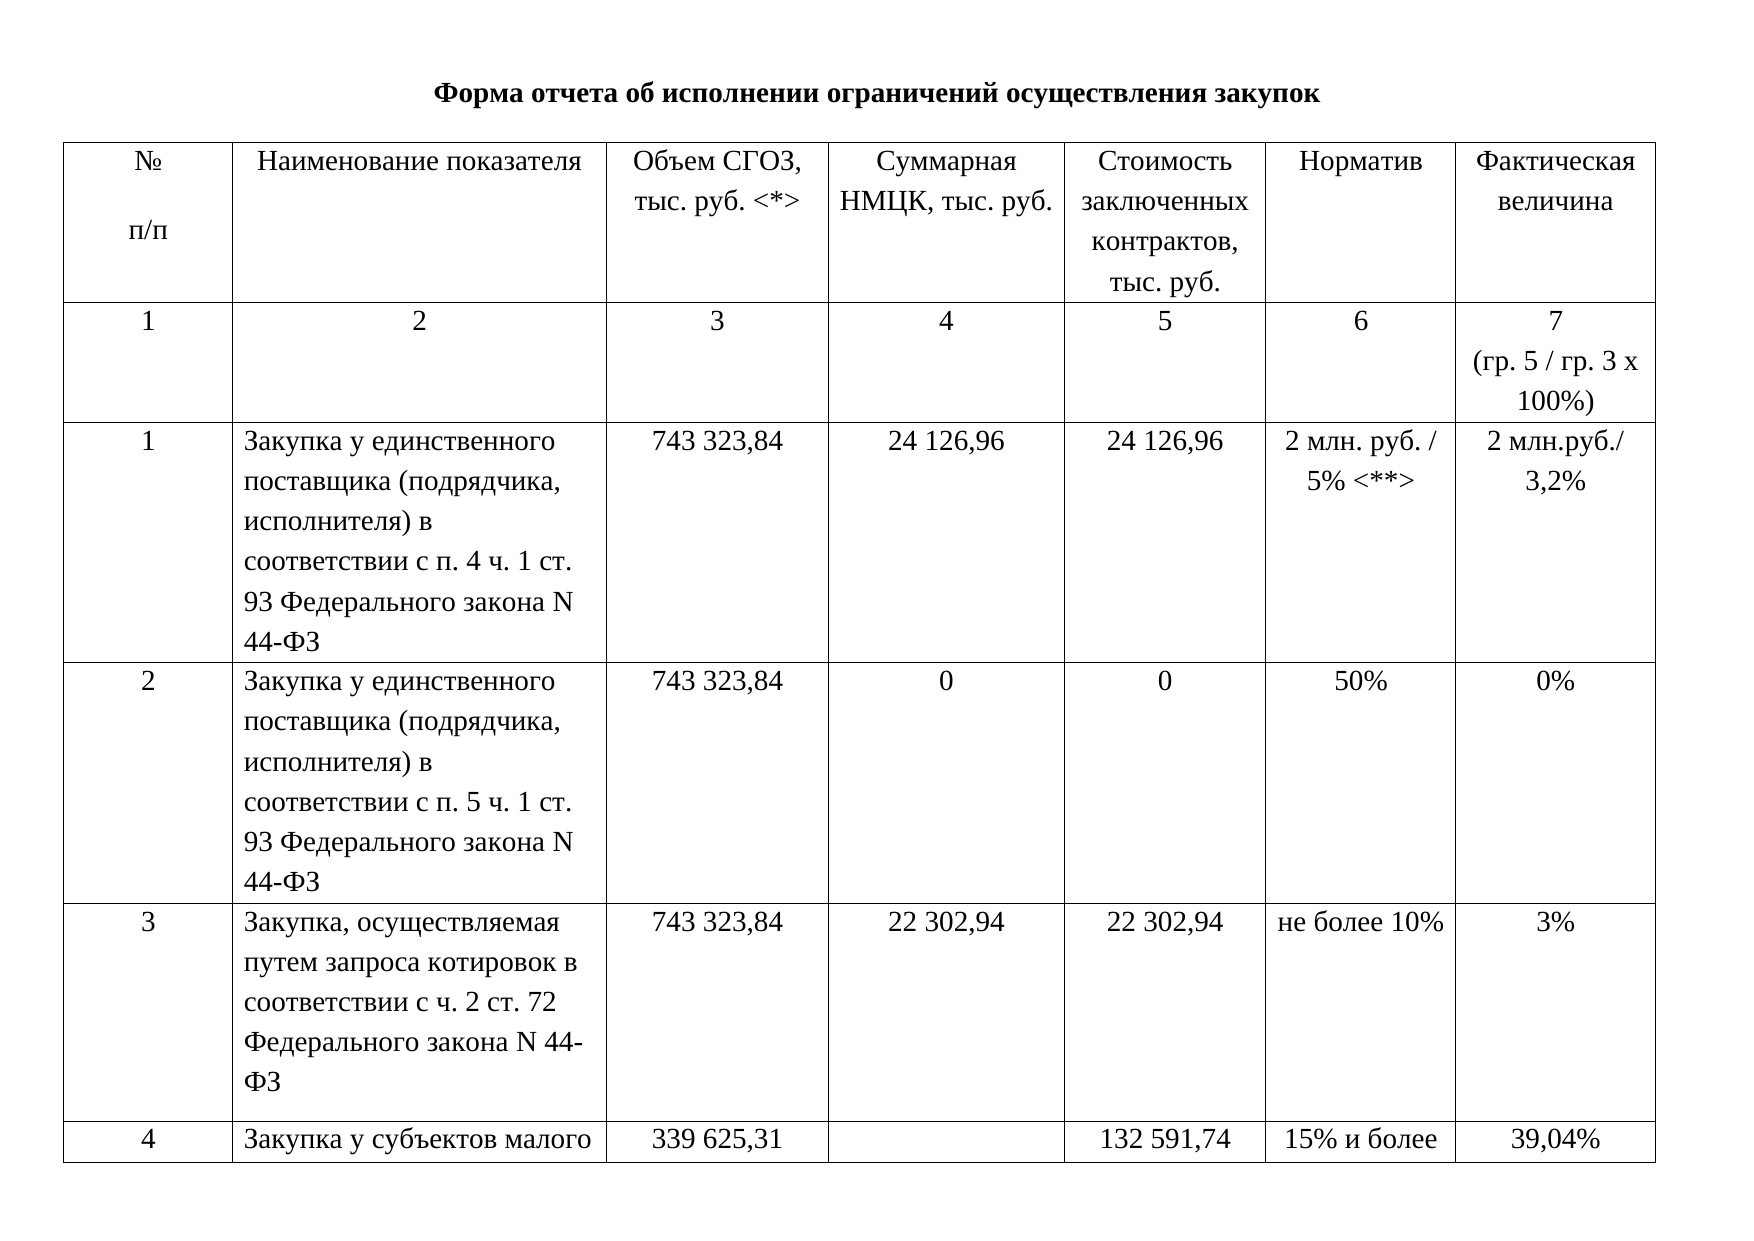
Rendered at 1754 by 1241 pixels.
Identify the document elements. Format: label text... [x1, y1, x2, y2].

table_cell 2 млн.руб./ 3,2% [1456, 423, 1655, 662]
table_header № п/п [64, 143, 232, 302]
table_cell 2 [64, 663, 232, 903]
table_header Стоимость заключенных контрактов, тыс. руб. [1065, 143, 1265, 302]
table_cell Закупка у единственного поставщика (подрядчика, исполнителя) в соответствии с п. 4 ч. 1 ст. 93 Федерального закона N 44-ФЗ [233, 423, 606, 662]
table_cell 1 [64, 303, 232, 422]
text Форма отчета об исполнении ограничений осуществления закупок [75, 75, 1679, 108]
table_cell 4 [64, 1122, 232, 1162]
table_cell 24 126,96 [829, 423, 1064, 662]
table_cell не более 10% [1266, 904, 1455, 1121]
table_cell 5 [1065, 303, 1265, 422]
table_cell 22 302,94 [1065, 904, 1265, 1121]
table_cell 132 591,74 [1065, 1122, 1265, 1162]
table_cell 24 126,96 [1065, 423, 1265, 662]
table_cell 50% [1266, 663, 1455, 903]
table_cell 1 [64, 423, 232, 662]
table_header Норматив [1266, 143, 1455, 302]
table_cell 3 [64, 904, 232, 1121]
table_cell 0 [829, 663, 1064, 903]
table_header Фактическая величина [1456, 143, 1655, 302]
table_header Суммарная НМЦК, тыс. руб. [829, 143, 1064, 302]
table_cell 6 [1266, 303, 1455, 422]
table_cell 3 [607, 303, 828, 422]
table_cell 15% и более [1266, 1122, 1455, 1162]
table_cell 39,04% [1456, 1122, 1655, 1162]
table_cell 22 302,94 [829, 904, 1064, 1121]
table_cell 3% [1456, 904, 1655, 1121]
table_cell 0 [1065, 663, 1265, 903]
table_header Наименование показателя [233, 143, 606, 302]
table_cell 743 323,84 [607, 904, 828, 1121]
table_cell Закупка, осуществляемая путем запроса котировок в соответствии с ч. 2 ст. 72 Федерального закона N 44-ФЗ [233, 904, 606, 1121]
table_header Объем СГОЗ, тыс. руб. <*> [607, 143, 828, 302]
table_cell 4 [829, 303, 1064, 422]
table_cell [233, 1122, 606, 1162]
table_cell 2 [233, 303, 606, 422]
table_cell 7 (гр. 5 / гр. 3 x 100%) [1456, 303, 1655, 422]
table_cell [829, 1122, 1064, 1162]
table_cell 0% [1456, 663, 1655, 903]
table_cell 743 323,84 [607, 663, 828, 903]
table_cell Закупка у единственного поставщика (подрядчика, исполнителя) в соответствии с п. 5 ч. 1 ст. 93 Федерального закона N 44-ФЗ [233, 663, 606, 903]
table_cell 743 323,84 [607, 423, 828, 662]
table_cell 2 млн. руб. / 5% <**> [1266, 423, 1455, 662]
table_cell 339 625,31 [607, 1122, 828, 1162]
